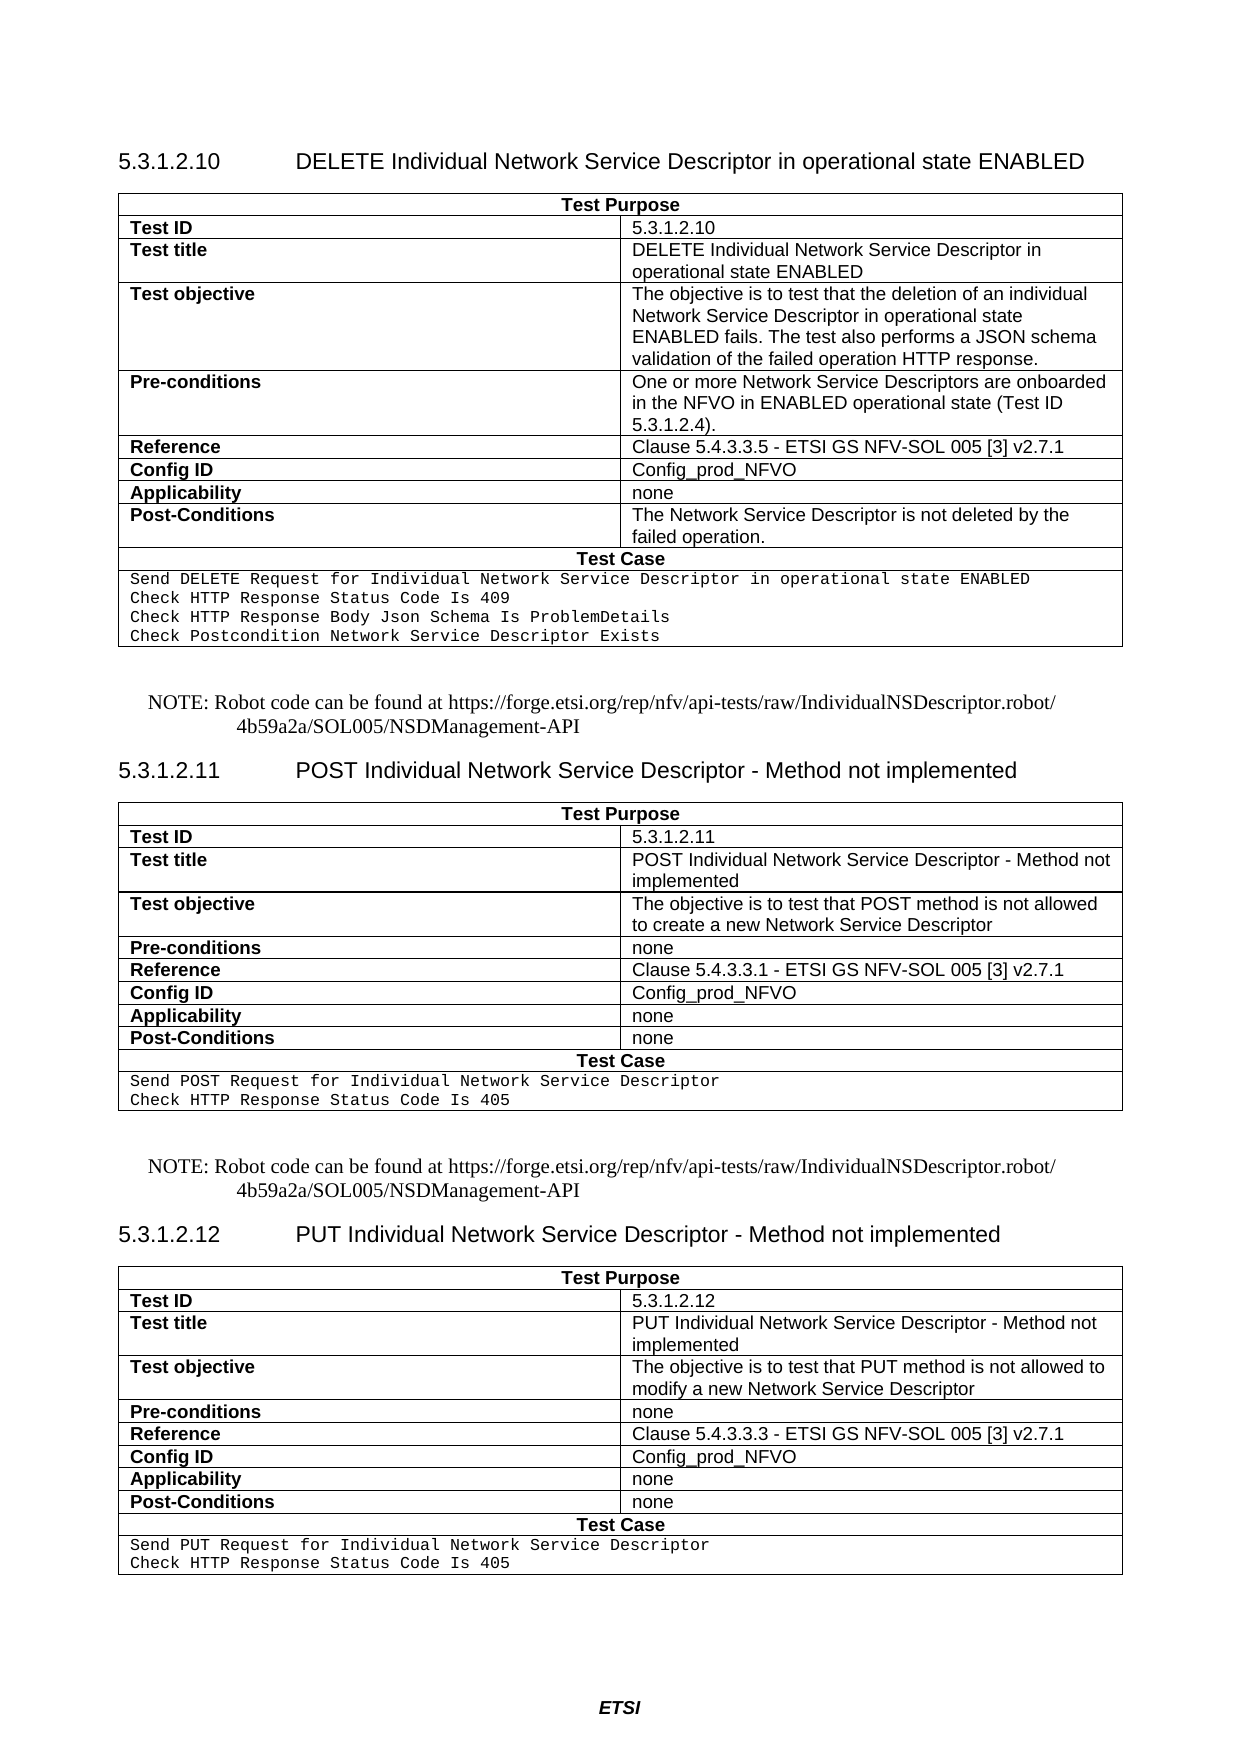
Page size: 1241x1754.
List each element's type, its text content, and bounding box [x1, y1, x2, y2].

subtitle 5.3.1.2.11 POST Individual Network Service Descriptor - Method not implemented [118, 757, 1122, 783]
table_cell Send POST Request for Individual Network Service Descriptor Check HTTP Response Status Code Is 405 [119, 1072, 1122, 1110]
table_cell none [621, 1005, 1122, 1026]
table_cell none [621, 1400, 1122, 1422]
table_cell Applicability [119, 1468, 620, 1490]
table_cell Reference [119, 959, 620, 981]
table_cell DELETE Individual Network Service Descriptor in operational state ENABLED [621, 239, 1122, 282]
table_cell Post-Conditions [119, 1491, 620, 1512]
table_cell none [621, 1027, 1122, 1049]
table_header Test Purpose [119, 803, 1122, 825]
table_header Test Purpose [119, 194, 1122, 215]
table_cell none [621, 481, 1122, 503]
table_cell The objective is to test that the deletion of an individual Network Service Descriptor in operational state ENABLED fails. The test also performs a JSON schema validation of the failed operation HTTP response. [621, 283, 1122, 369]
subtitle 5.3.1.2.12 PUT Individual Network Service Descriptor - Method not implemented [118, 1221, 1122, 1247]
table_cell Reference [119, 436, 620, 458]
table_cell Clause 5.4.3.3.3 - ETSI GS NFV-SOL 005 [3] v2.7.1 [621, 1423, 1122, 1444]
table_cell Test title [119, 848, 620, 891]
text NOTE: Robot code can be found at https://forge.etsi.org/rep/nfv/api-tests/raw/IndividualNSDescriptor.robot/4b59a2a/SOL005/NSDManagement-API [148, 690, 1122, 738]
table_cell Applicability [119, 481, 620, 503]
table_cell The objective is to test that PUT method is not allowed to modify a new Network Service Descriptor [621, 1356, 1122, 1399]
table_cell Send DELETE Request for Individual Network Service Descriptor in operational state ENABLED Check HTTP Response Status Code Is 409 Check HTTP Response Body Json Schema Is ProblemDetails Check Postcondition Network Service Descriptor Exists [119, 571, 1122, 646]
table_cell Post-Conditions [119, 1027, 620, 1049]
table_cell 5.3.1.2.11 [621, 826, 1122, 847]
table_cell 5.3.1.2.10 [621, 216, 1122, 238]
table_cell Test objective [119, 893, 620, 936]
table_cell Test Case [119, 548, 1122, 570]
table_cell Config_prod_NFVO [621, 982, 1122, 1003]
table_cell Pre-conditions [119, 937, 620, 958]
text NOTE: Robot code can be found at https://forge.etsi.org/rep/nfv/api-tests/raw/IndividualNSDescriptor.robot/4b59a2a/SOL005/NSDManagement-API [148, 1154, 1122, 1202]
table_cell none [621, 937, 1122, 958]
table_cell Config ID [119, 982, 620, 1003]
table_cell Test ID [119, 216, 620, 238]
table_cell none [621, 1468, 1122, 1490]
table_cell The Network Service Descriptor is not deleted by the failed operation. [621, 504, 1122, 547]
table_cell none [621, 1491, 1122, 1512]
table_cell Test Case [119, 1050, 1122, 1071]
table_cell Config ID [119, 1446, 620, 1467]
table_cell Reference [119, 1423, 620, 1444]
table_cell PUT Individual Network Service Descriptor - Method not implemented [621, 1312, 1122, 1355]
table_cell Clause 5.4.3.3.1 - ETSI GS NFV-SOL 005 [3] v2.7.1 [621, 959, 1122, 981]
table_cell Pre-conditions [119, 1400, 620, 1422]
table_header Test Purpose [119, 1267, 1122, 1288]
table_cell Config_prod_NFVO [621, 1446, 1122, 1467]
table_cell Config_prod_NFVO [621, 459, 1122, 480]
table_cell 5.3.1.2.12 [621, 1290, 1122, 1311]
table_cell Post-Conditions [119, 504, 620, 547]
table_cell Test ID [119, 1290, 620, 1311]
table_cell Pre-conditions [119, 371, 620, 435]
table_cell Test title [119, 239, 620, 282]
table_cell POST Individual Network Service Descriptor - Method not implemented [621, 848, 1122, 891]
table_cell One or more Network Service Descriptors are onboarded in the NFVO in ENABLED operational state (Test ID 5.3.1.2.4). [621, 371, 1122, 435]
table_cell Test ID [119, 826, 620, 847]
table_cell Clause 5.4.3.3.5 - ETSI GS NFV-SOL 005 [3] v2.7.1 [621, 436, 1122, 458]
table_cell Test objective [119, 1356, 620, 1399]
table_cell Test objective [119, 283, 620, 369]
table_cell The objective is to test that POST method is not allowed to create a new Network Service Descriptor [621, 893, 1122, 936]
subtitle 5.3.1.2.10 DELETE Individual Network Service Descriptor in operational state ENABLED [118, 148, 1122, 174]
table_cell Applicability [119, 1005, 620, 1026]
table_cell Config ID [119, 459, 620, 480]
table_cell Send PUT Request for Individual Network Service Descriptor Check HTTP Response Status Code Is 405 [119, 1536, 1122, 1574]
table_cell Test Case [119, 1514, 1122, 1535]
table_cell Test title [119, 1312, 620, 1355]
